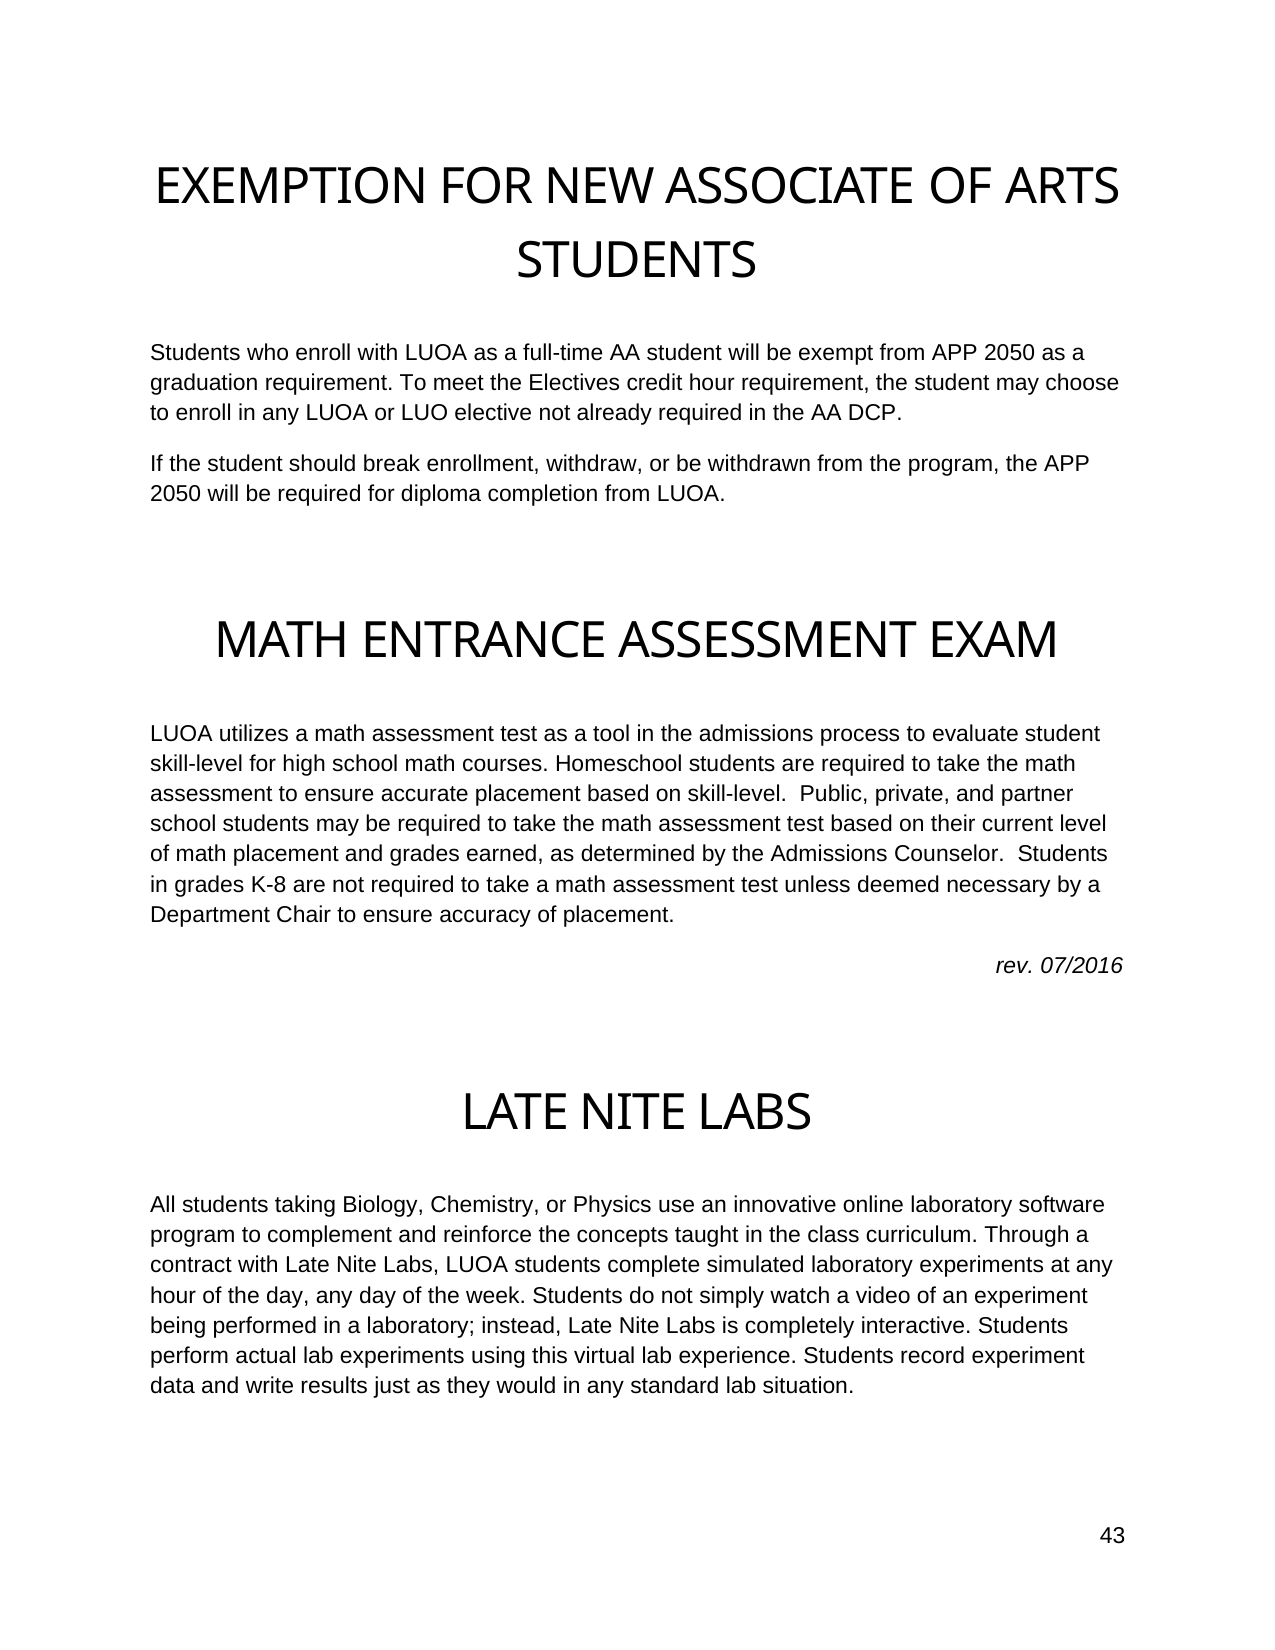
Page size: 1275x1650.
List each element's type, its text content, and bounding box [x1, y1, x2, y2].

subtitle Exemption for New Associate of Arts Students [150, 150, 1125, 292]
text Students who enroll with LUOA as a full-time AA student will be exempt from APP 2050 as a graduation requirement. To meet the Electives credit hour requirement, the student may choose to enroll in any LUOA or LUO elective not already required in the AA DCP. [150, 339, 1125, 426]
text rev. 07/2016 [150, 952, 1125, 978]
text All students taking Biology, Chemistry, or Physics use an innovative online laboratory software program to complement and reinforce the concepts taught in the class curriculum. Through a contract with Late Nite Labs, LUOA students complete simulated laboratory experiments at any hour of the day, any day of the week. Students do not simply watch a video of an experiment being performed in a laboratory; instead, Late Nite Labs is completely interactive. Students perform actual lab experiments using this virtual lab experience. Students record experiment data and write results just as they would in any standard lab situation. [150, 1191, 1125, 1399]
subtitle Late Nite Labs [150, 1076, 1125, 1144]
subtitle Math Entrance Assessment Exam [150, 604, 1125, 672]
text LUOA utilizes a math assessment test as a tool in the admissions process to evaluate student skill-level for high school math courses. Homeschool students are required to take the math assessment to ensure accurate placement based on skill-level. Public, private, and partner school students may be required to take the math assessment test based on their current level of math placement and grades earned, as determined by the Admissions Counselor. Students in grades K-8 are not required to take a math assessment test unless deemed necessary by a Department Chair to ensure accuracy of placement. [150, 719, 1125, 927]
text If the student should break enrollment, withdraw, or be withdrawn from the program, the APP 2050 will be required for diploma completion from LUOA. [150, 450, 1125, 507]
